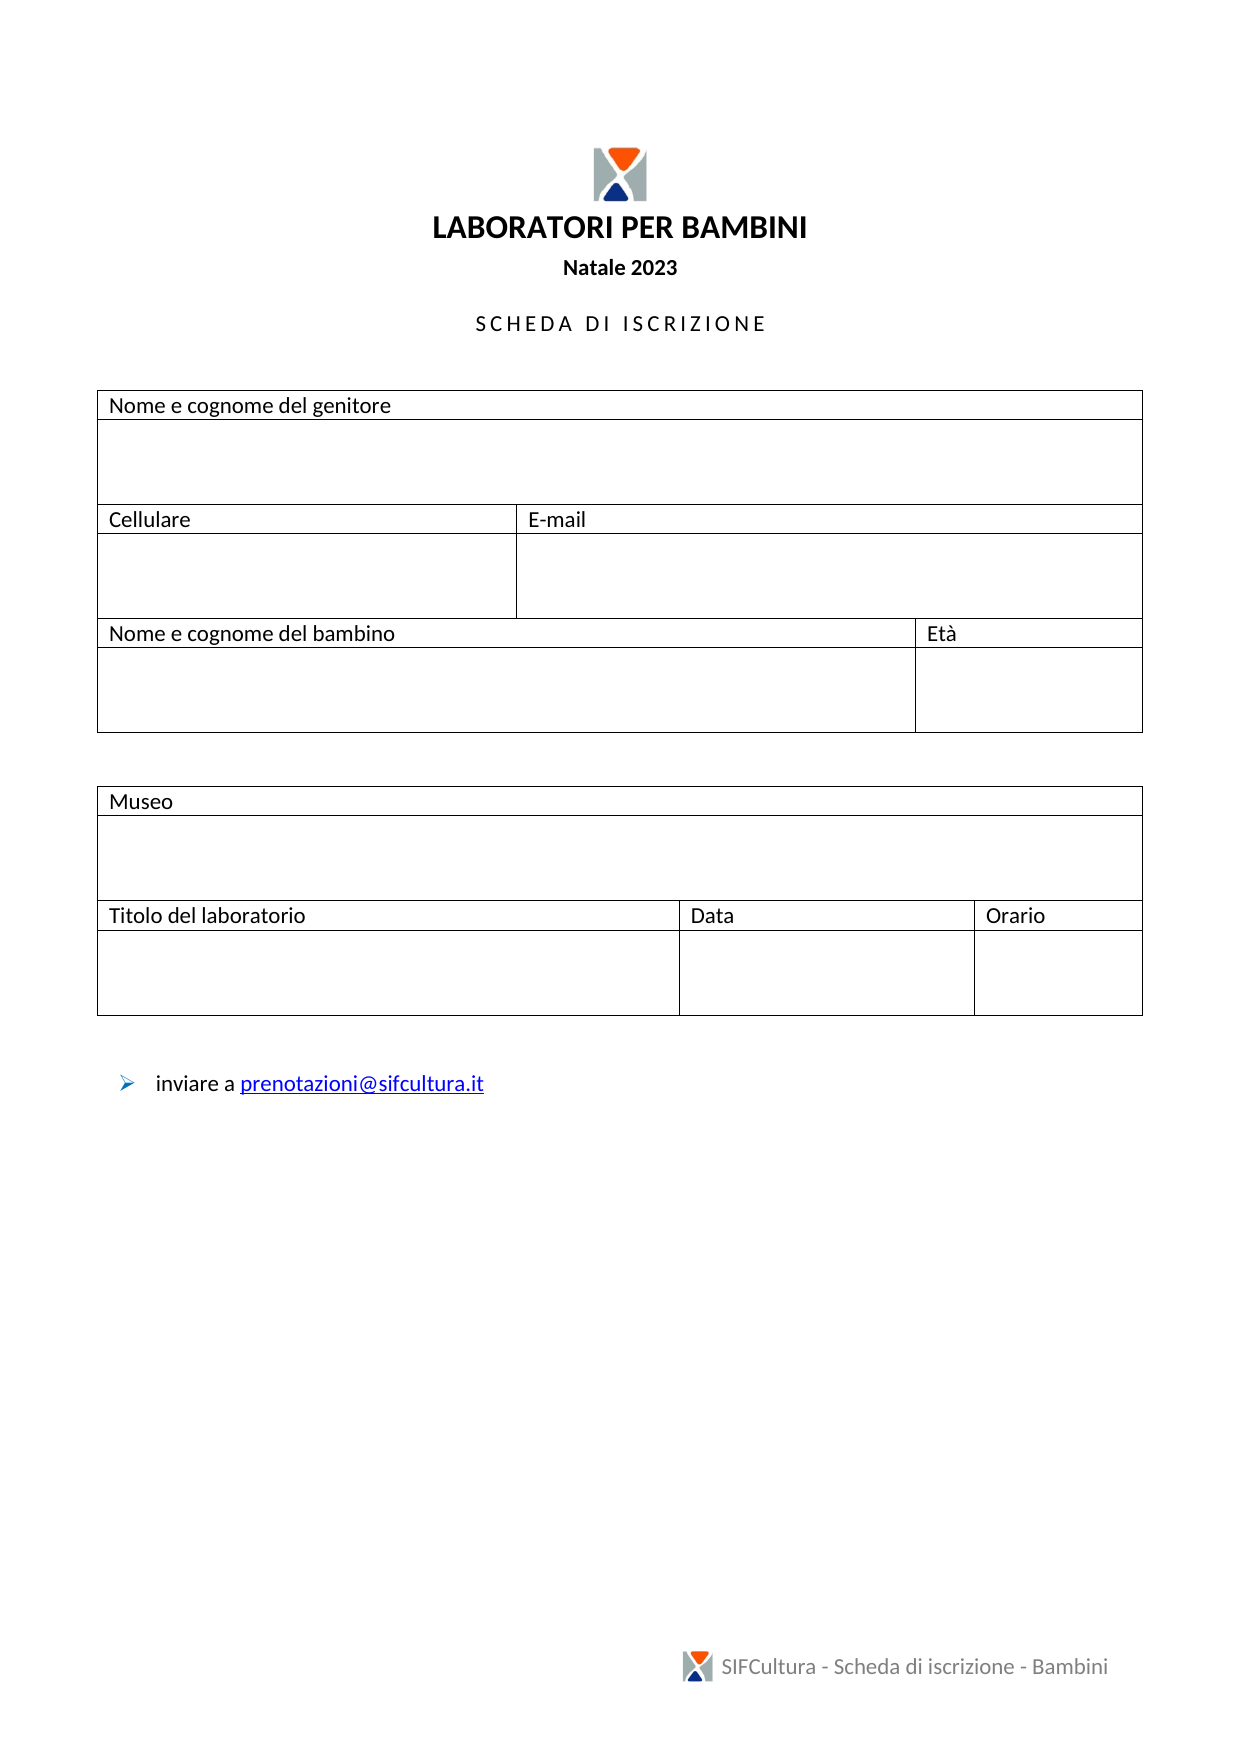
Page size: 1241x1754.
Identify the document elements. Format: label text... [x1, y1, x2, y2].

table_cell Cellulare [98, 505, 516, 533]
table_cell Data [680, 901, 974, 929]
picture [593, 147, 647, 202]
table_cell Titolo del laboratorio [98, 901, 679, 929]
table_cell E-mail [517, 505, 1142, 533]
table_header Nome e cognome del genitore [98, 391, 1142, 419]
table_cell [98, 931, 679, 1014]
table_cell [98, 534, 516, 618]
table_cell [98, 648, 915, 732]
text LABORATORI PER BAMBINI [118, 206, 1122, 247]
text Natale 2023 [118, 253, 1122, 281]
table_cell Nome e cognome del bambino [98, 619, 915, 647]
table_cell Orario [975, 901, 1142, 929]
table_cell [680, 931, 974, 1014]
list inviare a prenotazioni@sifcultura.it [118, 1069, 1122, 1097]
table_cell [517, 534, 1142, 618]
table_cell [98, 816, 1142, 900]
text SCHEDA DI ISCRIZIONE [118, 309, 1122, 337]
table_cell [98, 420, 1142, 504]
table_cell [975, 931, 1142, 1014]
table_cell [916, 648, 1142, 732]
table_header Museo [98, 787, 1142, 815]
picture [682, 1651, 713, 1682]
table_cell Età [916, 619, 1142, 647]
